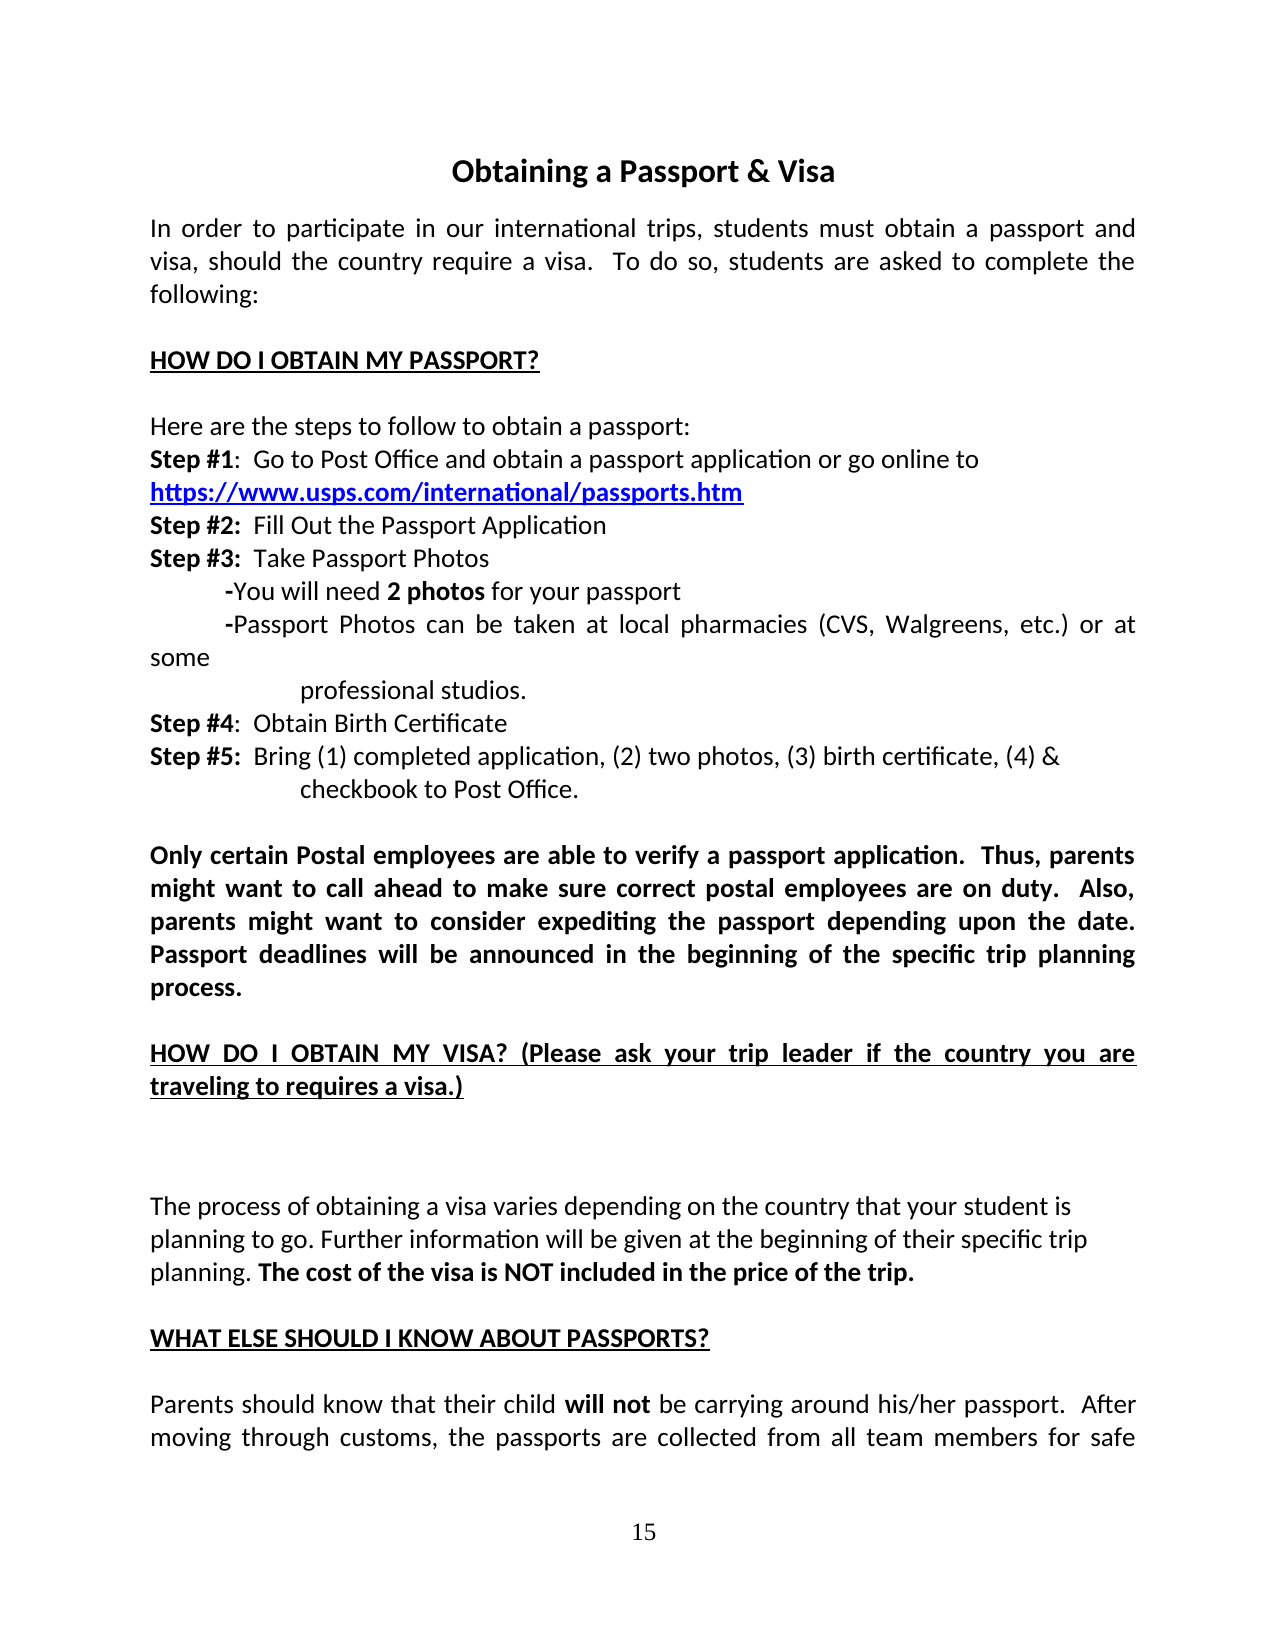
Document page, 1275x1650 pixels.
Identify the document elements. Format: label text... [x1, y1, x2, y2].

title https://www.usps.com/international/passports.htm [150, 475, 1137, 508]
title WHAT ELSE SHOULD I KNOW ABOUT PASSPORTS? [150, 1321, 1137, 1354]
title In order to participate in our international trips, students must obtain a passport and visa, should the country require a visa. To do so, students are asked to complete the following: [150, 211, 1137, 310]
title -Passport Photos can be taken at local pharmacies (CVS, Walgreens, etc.) or at some [150, 607, 1137, 673]
title The process of obtaining a visa varies depending on the country that your student is planning to go. Further information will be given at the beginning of their specific trip planning. The cost of the visa is NOT included in the price of the trip. [150, 1189, 1137, 1288]
title Here are the steps to follow to obtain a passport: [150, 376, 1137, 442]
title Step #4: Obtain Birth Certificate [150, 706, 1137, 739]
title Step #5: Bring (1) completed application, (2) two photos, (3) birth certificate, (4) & [150, 739, 1137, 772]
title HOW DO I OBTAIN MY PASSPORT? [150, 343, 1137, 376]
title professional studios. [150, 673, 1137, 706]
title Step #1: Go to Post Office and obtain a passport application or go online to [150, 442, 1137, 475]
title -You will need 2 photos for your passport [150, 574, 1137, 607]
title HOW DO I OBTAIN MY VISA? (Please ask your trip leader if the country you are traveling to requires a visa.) [150, 1037, 1137, 1065]
title Step #2: Fill Out the Passport Application Step #3: Take Passport Photos [150, 508, 1137, 574]
title Only certain Postal employees are able to verify a passport application. Thus, parents might want to call ahead to make sure correct postal employees are on duty. Also, parents might want to consider expediting the passport depending upon the date. Passport deadlines will be announced in the beginning of the specific trip planning process. [150, 838, 1137, 1003]
title HOW DO I OBTAIN MY VISA? (Please ask your trip leader if the country you are traveling to requires a visa.) [150, 1066, 1137, 1103]
title checkbook to Post Office. [150, 772, 1137, 805]
text Obtaining a Passport & Visa [150, 150, 1137, 191]
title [150, 1387, 1137, 1453]
